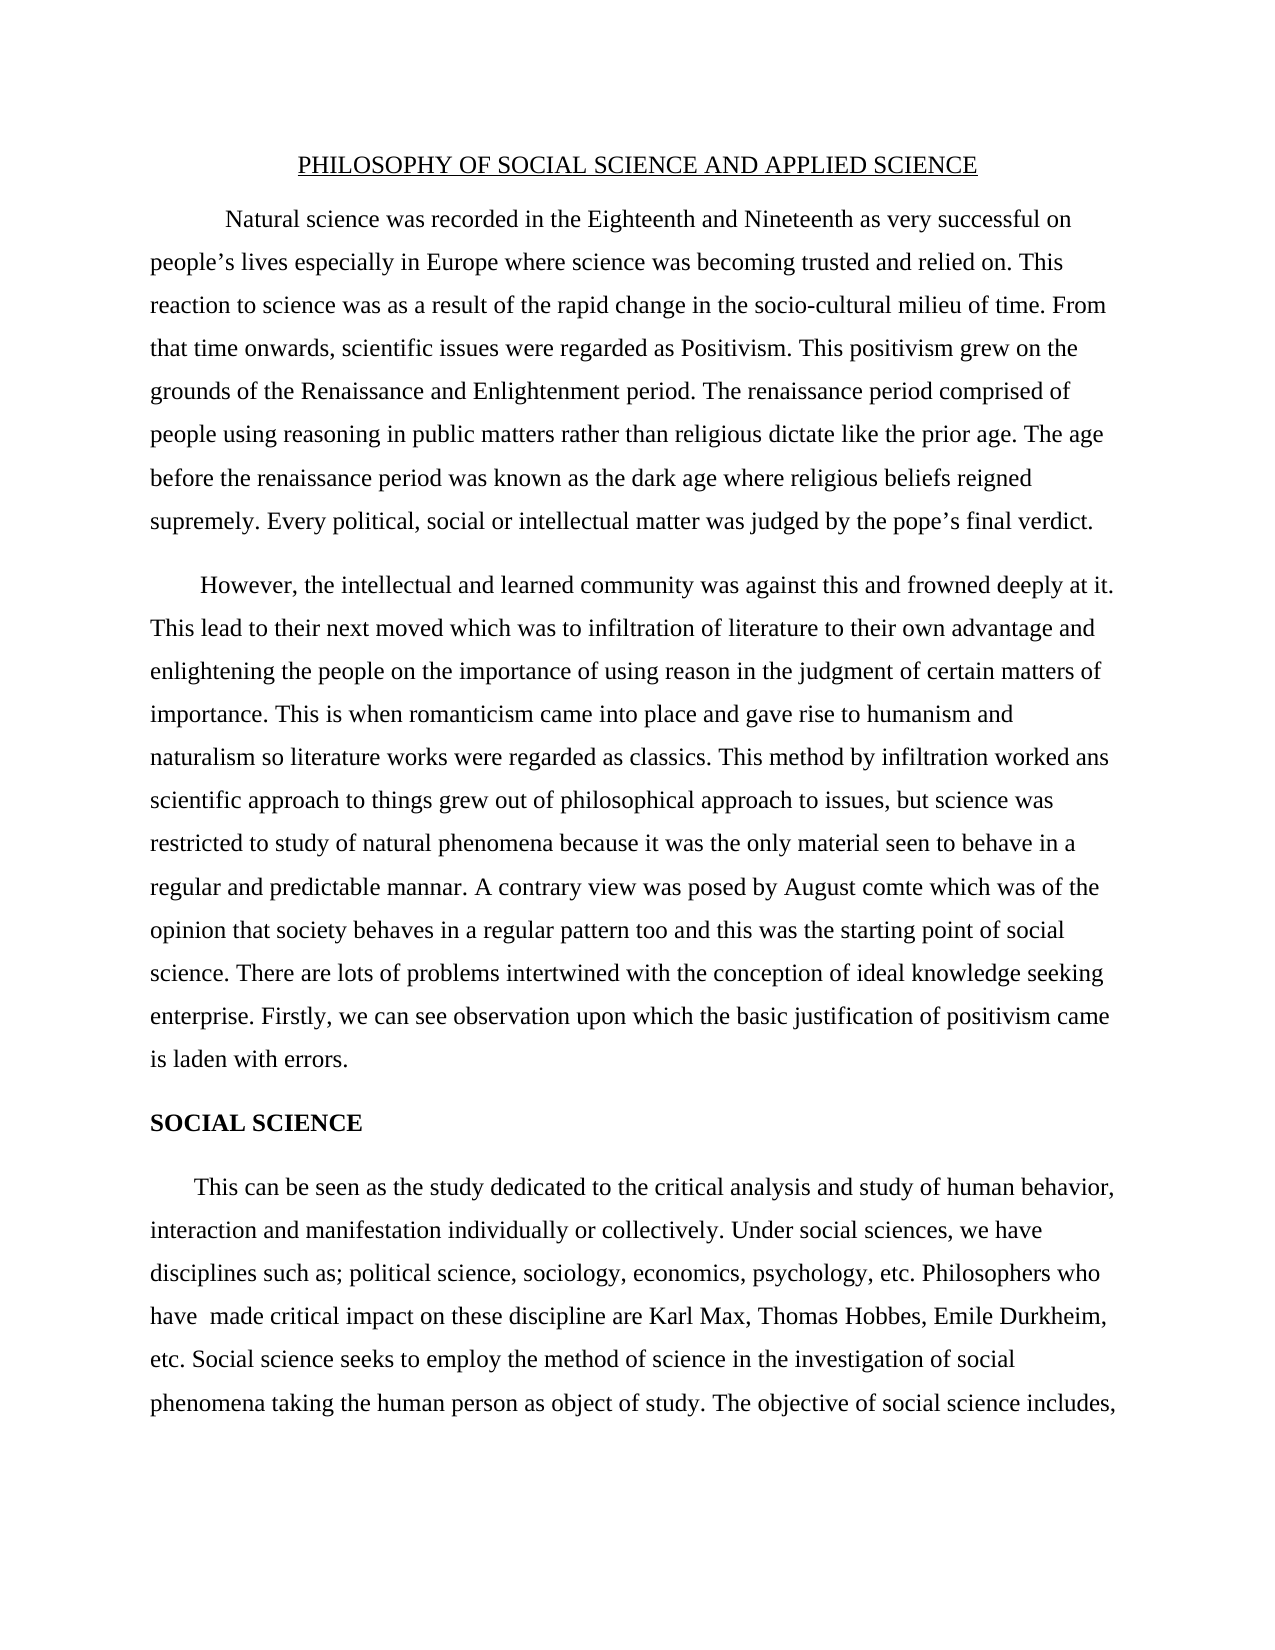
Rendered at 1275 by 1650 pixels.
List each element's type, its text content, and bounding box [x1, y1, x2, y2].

text PHILOSOPHY OF SOCIAL SCIENCE AND APPLIED SCIENCE [150, 150, 1125, 179]
text However, the intellectual and learned community was against this and frowned deeply at it. This lead to their next moved which was to infiltration of literature to their own advantage and enlightening the people on the importance of using reason in the judgment of certain matters of importance. This is when romanticism came into place and gave rise to humanism and naturalism so literature works were regarded as classics. This method by infiltration worked ans scientific approach to things grew out of philosophical approach to issues, but science was restricted to study of natural phenomena because it was the only material seen to behave in a regular and predictable mannar. A contrary view was posed by August comte which was of the opinion that society behaves in a regular pattern too and this was the starting point of social science. There are lots of problems intertwined with the conception of ideal knowledge seeking enterprise. Firstly, we can see observation upon which the basic justification of positivism came is laden with errors. [150, 570, 1125, 1073]
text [150, 1172, 1125, 1416]
text Natural science was recorded in the Eighteenth and Nineteenth as very successful on people’s lives especially in Europe where science was becoming trusted and relied on. This reaction to science was as a result of the rapid change in the socio-cultural milieu of time. From that time onwards, scientific issues were regarded as Positivism. This positivism grew on the grounds of the Renaissance and Enlightenment period. The renaissance period comprised of people using reasoning in public matters rather than religious dictate like the prior age. The age before the renaissance period was known as the dark age where religious beliefs reigned supremely. Every political, social or intellectual matter was judged by the pope’s final verdict. [150, 204, 1125, 534]
text SOCIAL SCIENCE [150, 1108, 1125, 1137]
